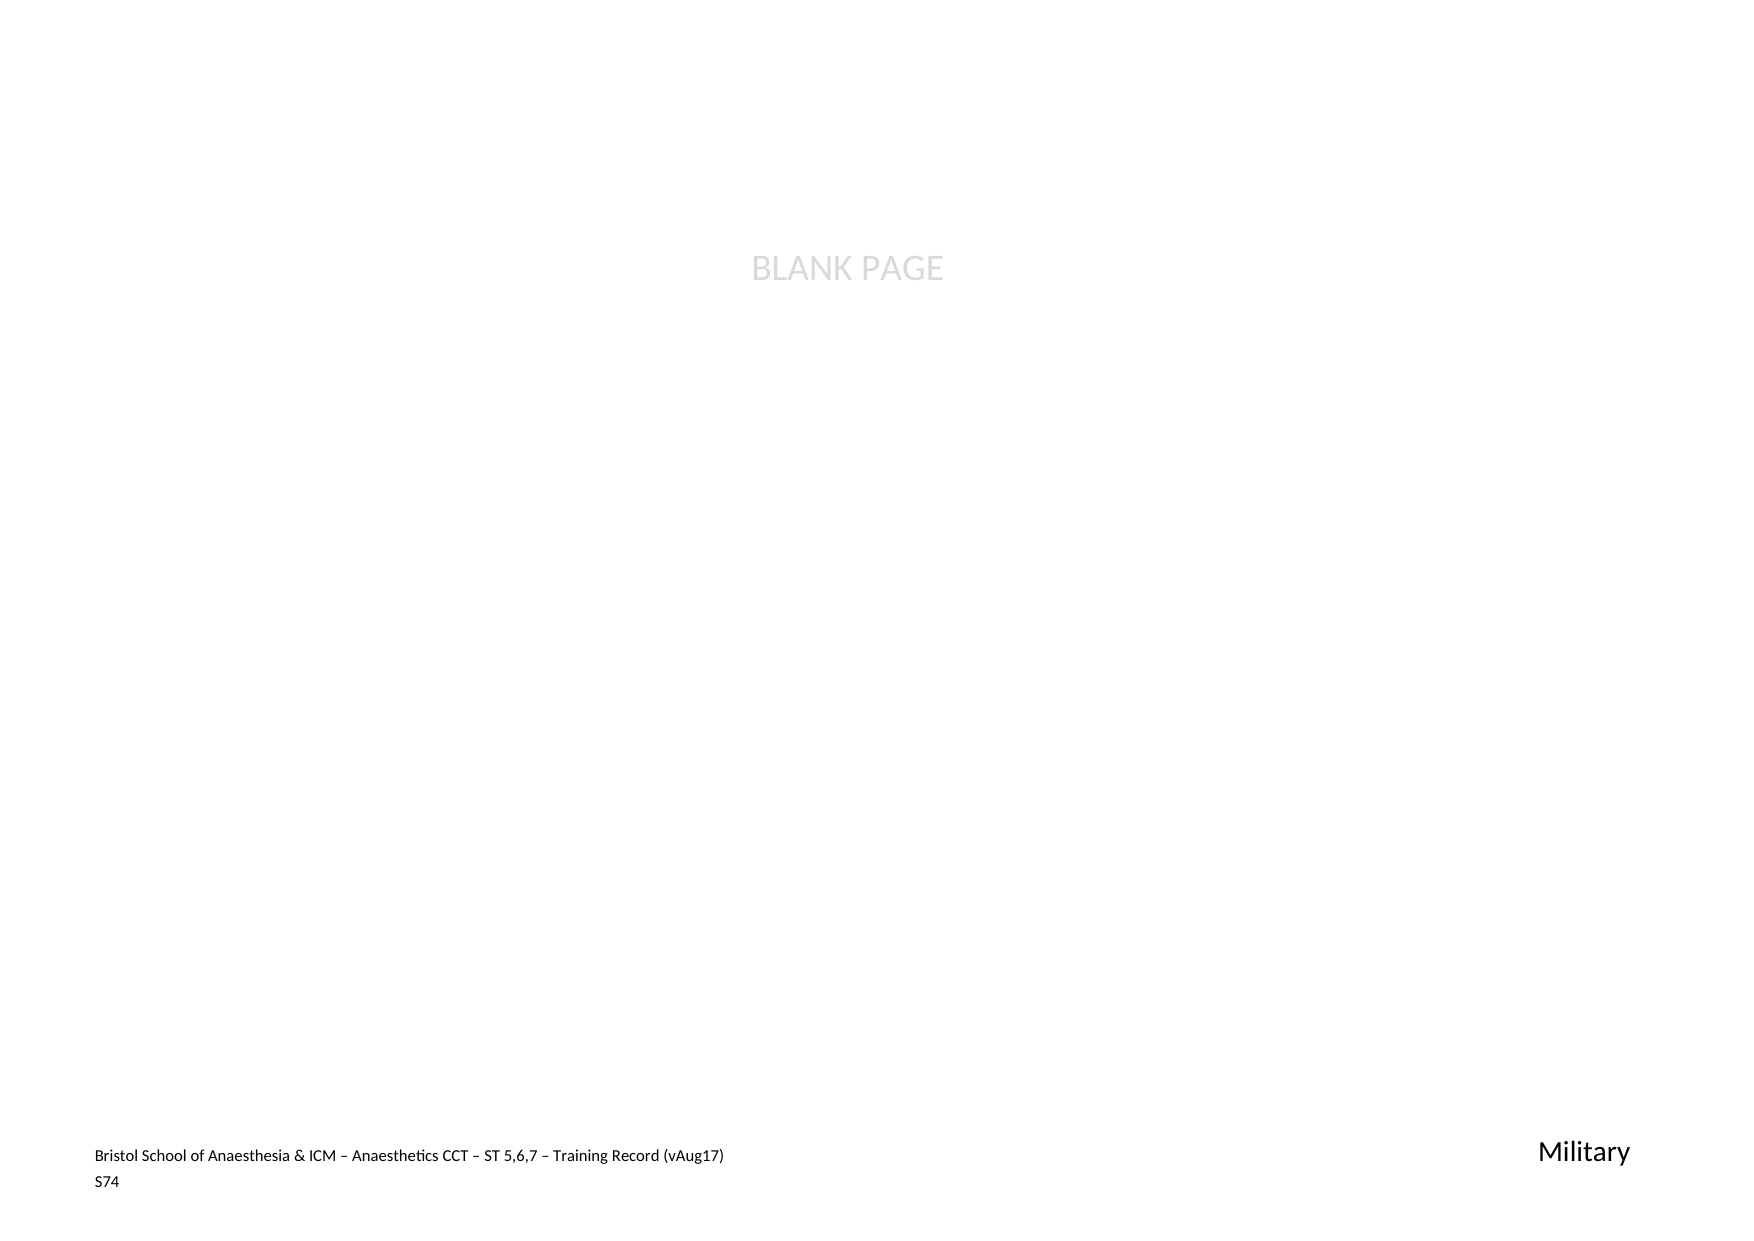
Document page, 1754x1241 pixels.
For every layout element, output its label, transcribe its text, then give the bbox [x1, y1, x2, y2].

text BLANK PAGE [94, 244, 1600, 290]
